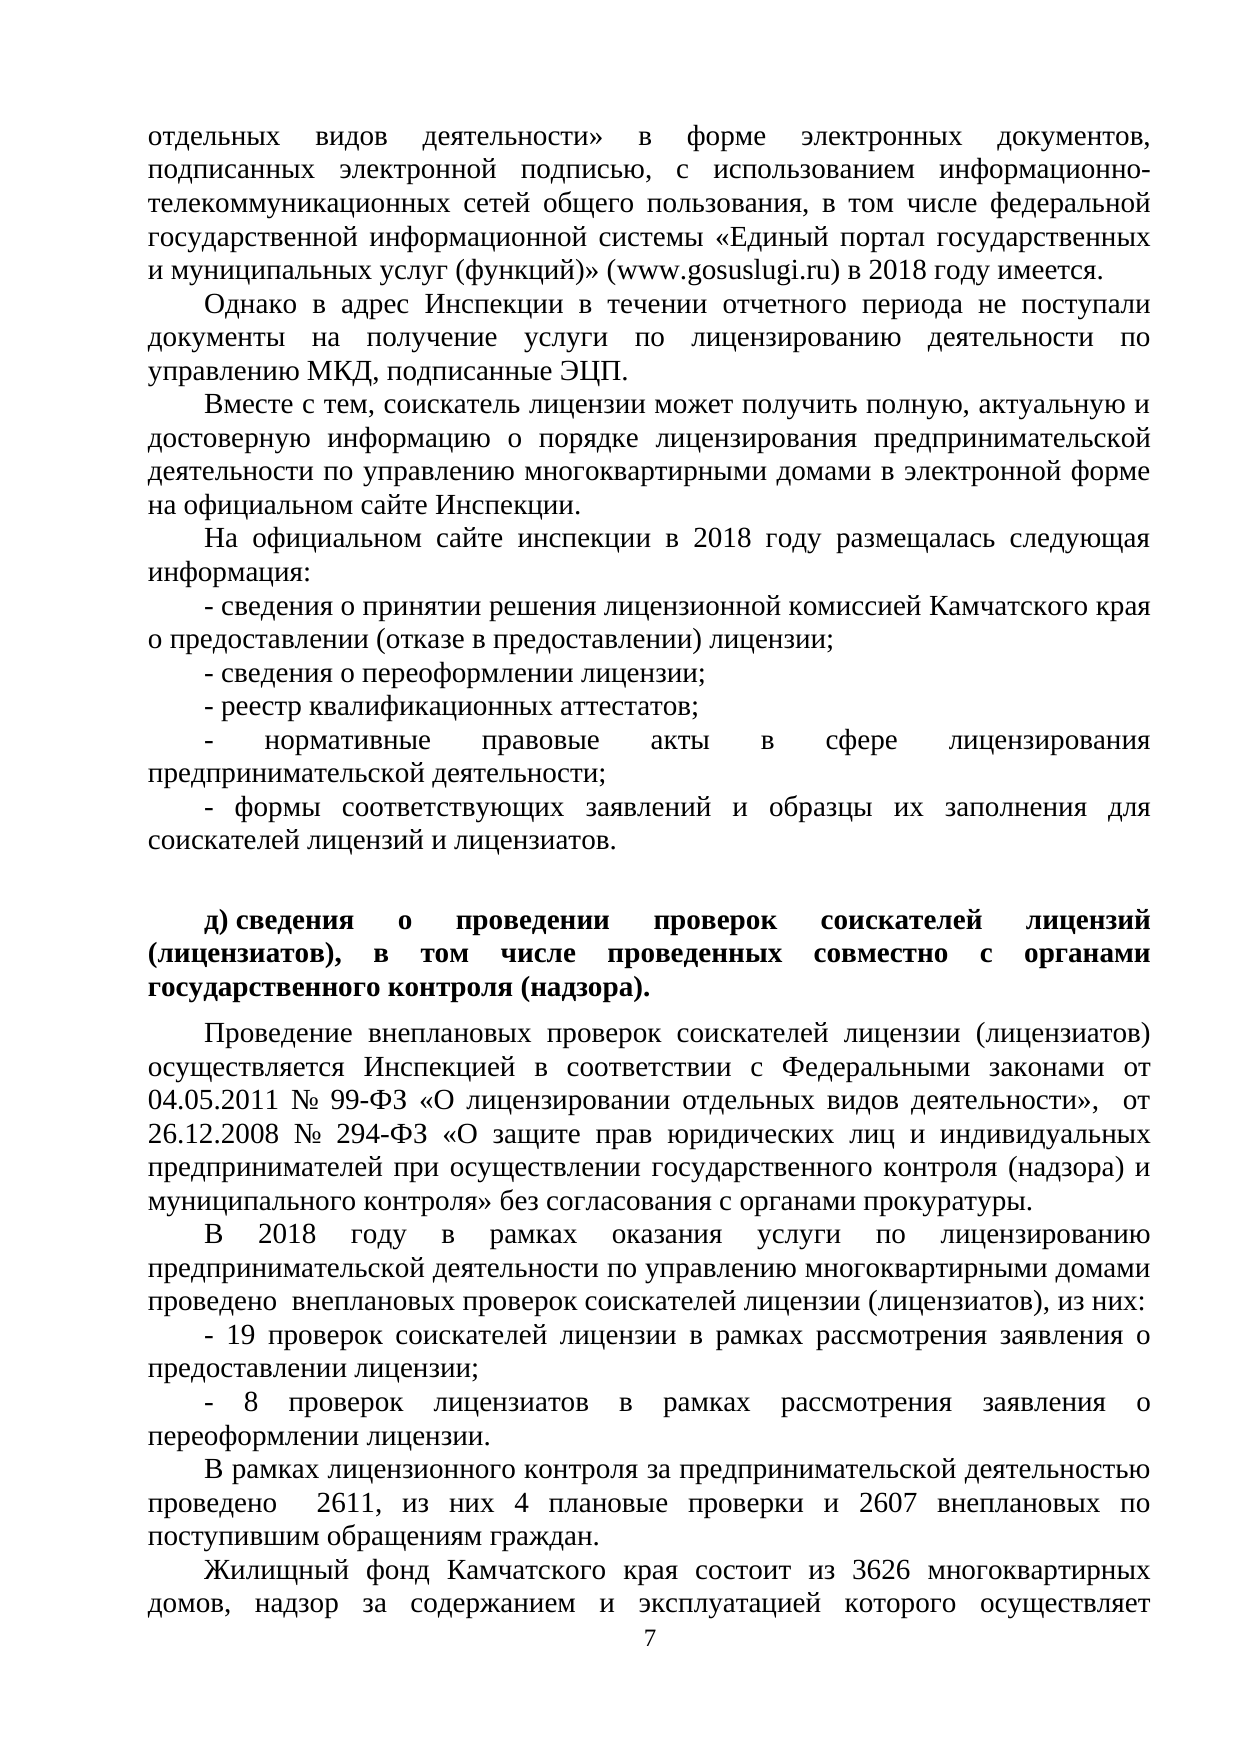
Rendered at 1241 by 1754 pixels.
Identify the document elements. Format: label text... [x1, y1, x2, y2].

text - сведения о переоформлении лицензии; [148, 655, 1152, 688]
text - 19 проверок соискателей лицензии в рамках рассмотрения заявления о предоставлении лицензии; [148, 1317, 1152, 1384]
text - формы соответствующих заявлений и образцы их заполнения для соискателей лицензий и лицензиатов. [148, 789, 1152, 856]
text Проведение внеплановых проверок соискателей лицензии (лицензиатов) осуществляется Инспекцией в соответствии с Федеральными законами от 04.05.2011 № 99-ФЗ «О лицензировании отдельных видов деятельности», от 26.12.2008 № 294-ФЗ «О защите прав юридических лиц и индивидуальных предпринимателей при осуществлении государственного контроля (надзора) и муниципального контроля» без согласования с органами прокуратуры. [148, 1015, 1152, 1216]
text Однако в адрес Инспекции в течении отчетного периода не поступали документы на получение услуги по лицензированию деятельности по управлению МКД, подписанные ЭЦП. [148, 286, 1152, 386]
text - нормативные правовые акты в сфере лицензирования предпринимательской деятельности; [148, 722, 1152, 789]
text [148, 1552, 1152, 1619]
text В 2018 году в рамках оказания услуги по лицензированию предпринимательской деятельности по управлению многоквартирными домами проведено внеплановых проверок соискателей лицензии (лицензиатов), из них: [148, 1216, 1152, 1317]
text - 8 проверок лицензиатов в рамках рассмотрения заявления о переоформлении лицензии. [148, 1384, 1152, 1451]
text В рамках лицензионного контроля за предпринимательской деятельностью проведено 2611, из них 4 плановые проверки и 2607 внеплановых по поступившим обращениям граждан. [148, 1451, 1152, 1552]
text Вместе с тем, соискатель лицензии может получить полную, актуальную и достоверную информацию о порядке лицензирования предпринимательской деятельности по управлению многоквартирными домами в электронной форме на официальном сайте Инспекции. [148, 386, 1152, 521]
text - реестр квалификационных аттестатов; [148, 688, 1152, 722]
text д) сведения о проведении проверок соискателей лицензий (лицензиатов), в том числе проведенных совместно с органами государственного контроля (надзора). [148, 902, 1152, 1003]
text - сведения о принятии решения лицензионной комиссией Камчатского края о предоставлении (отказе в предоставлении) лицензии; [148, 588, 1152, 655]
text На официальном сайте инспекции в 2018 году размещалась следующая информация: [148, 521, 1152, 588]
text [148, 118, 1152, 286]
